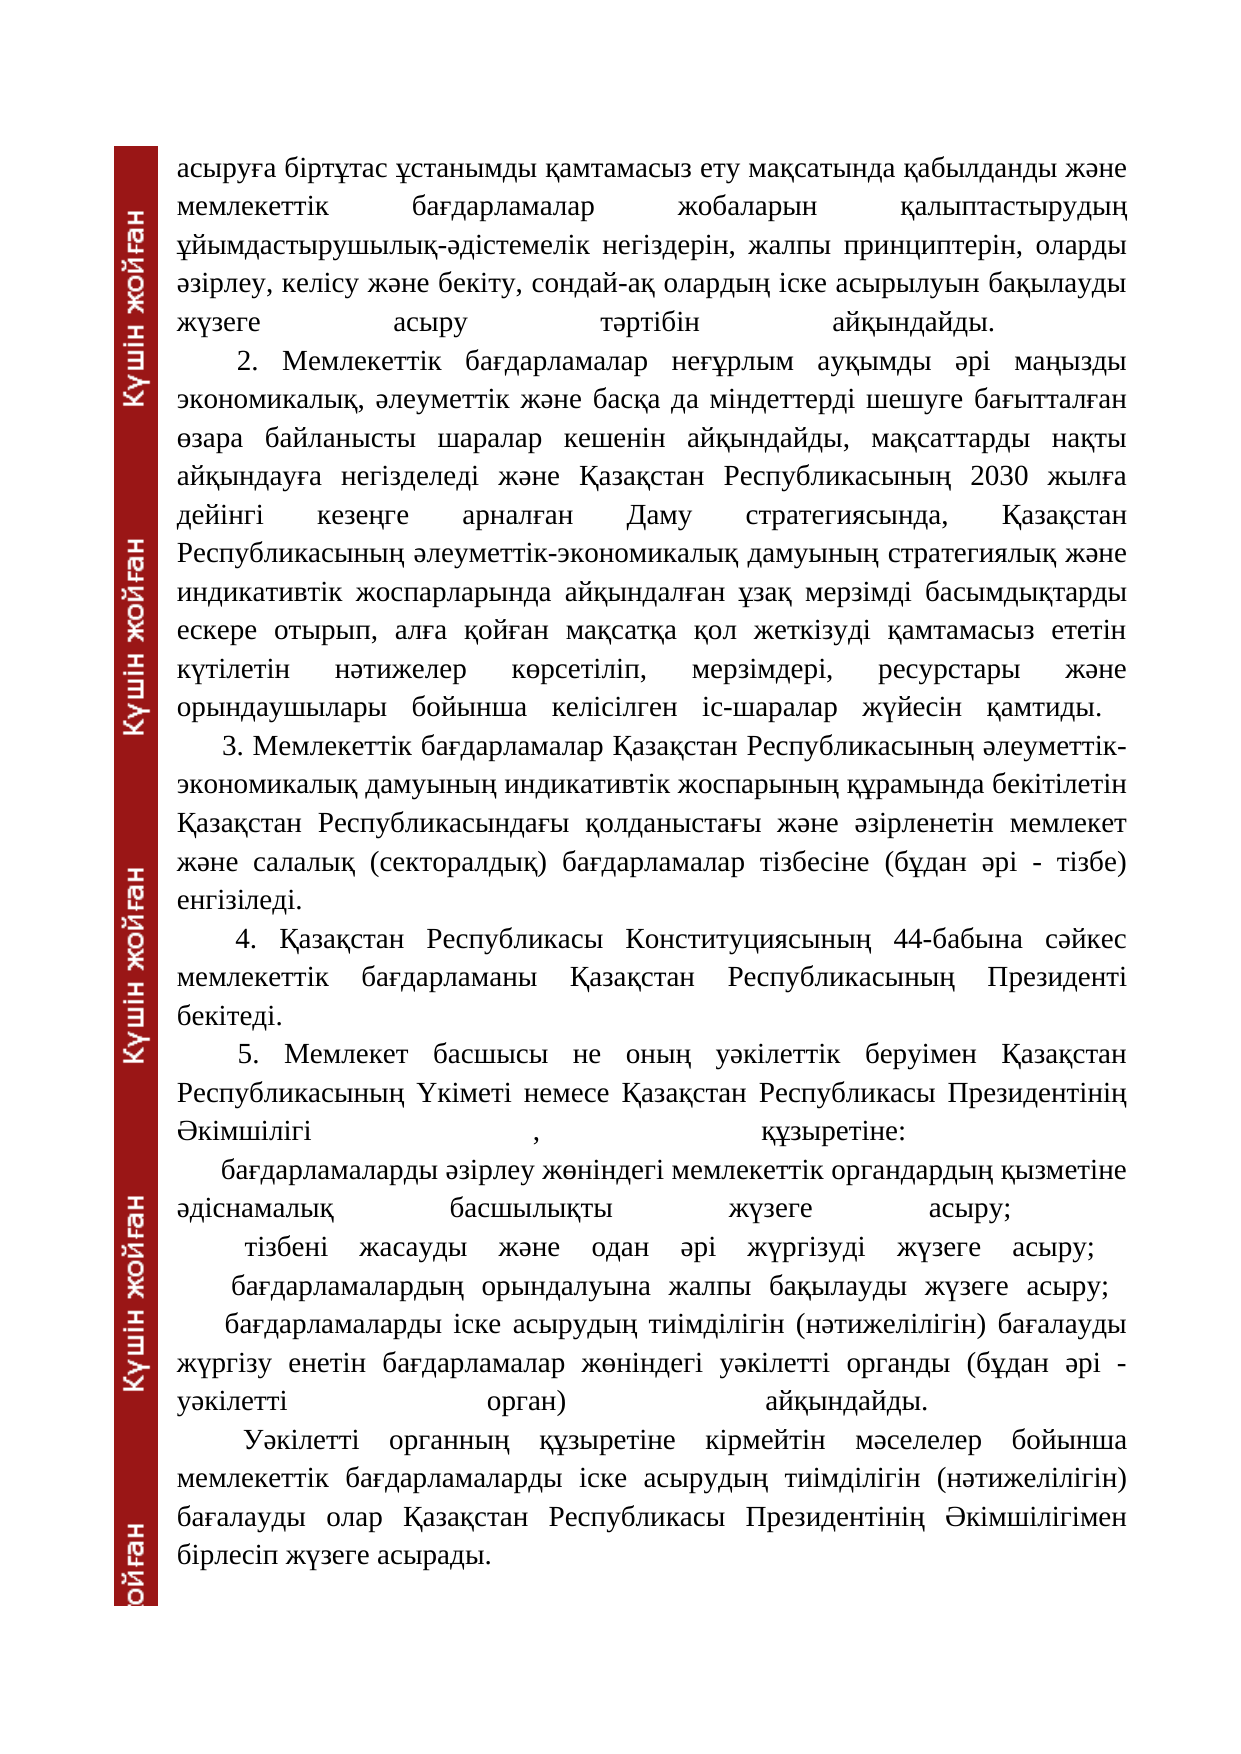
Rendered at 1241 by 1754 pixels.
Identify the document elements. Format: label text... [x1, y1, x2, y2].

picture [114, 146, 158, 150]
picture [114, 1571, 158, 1606]
